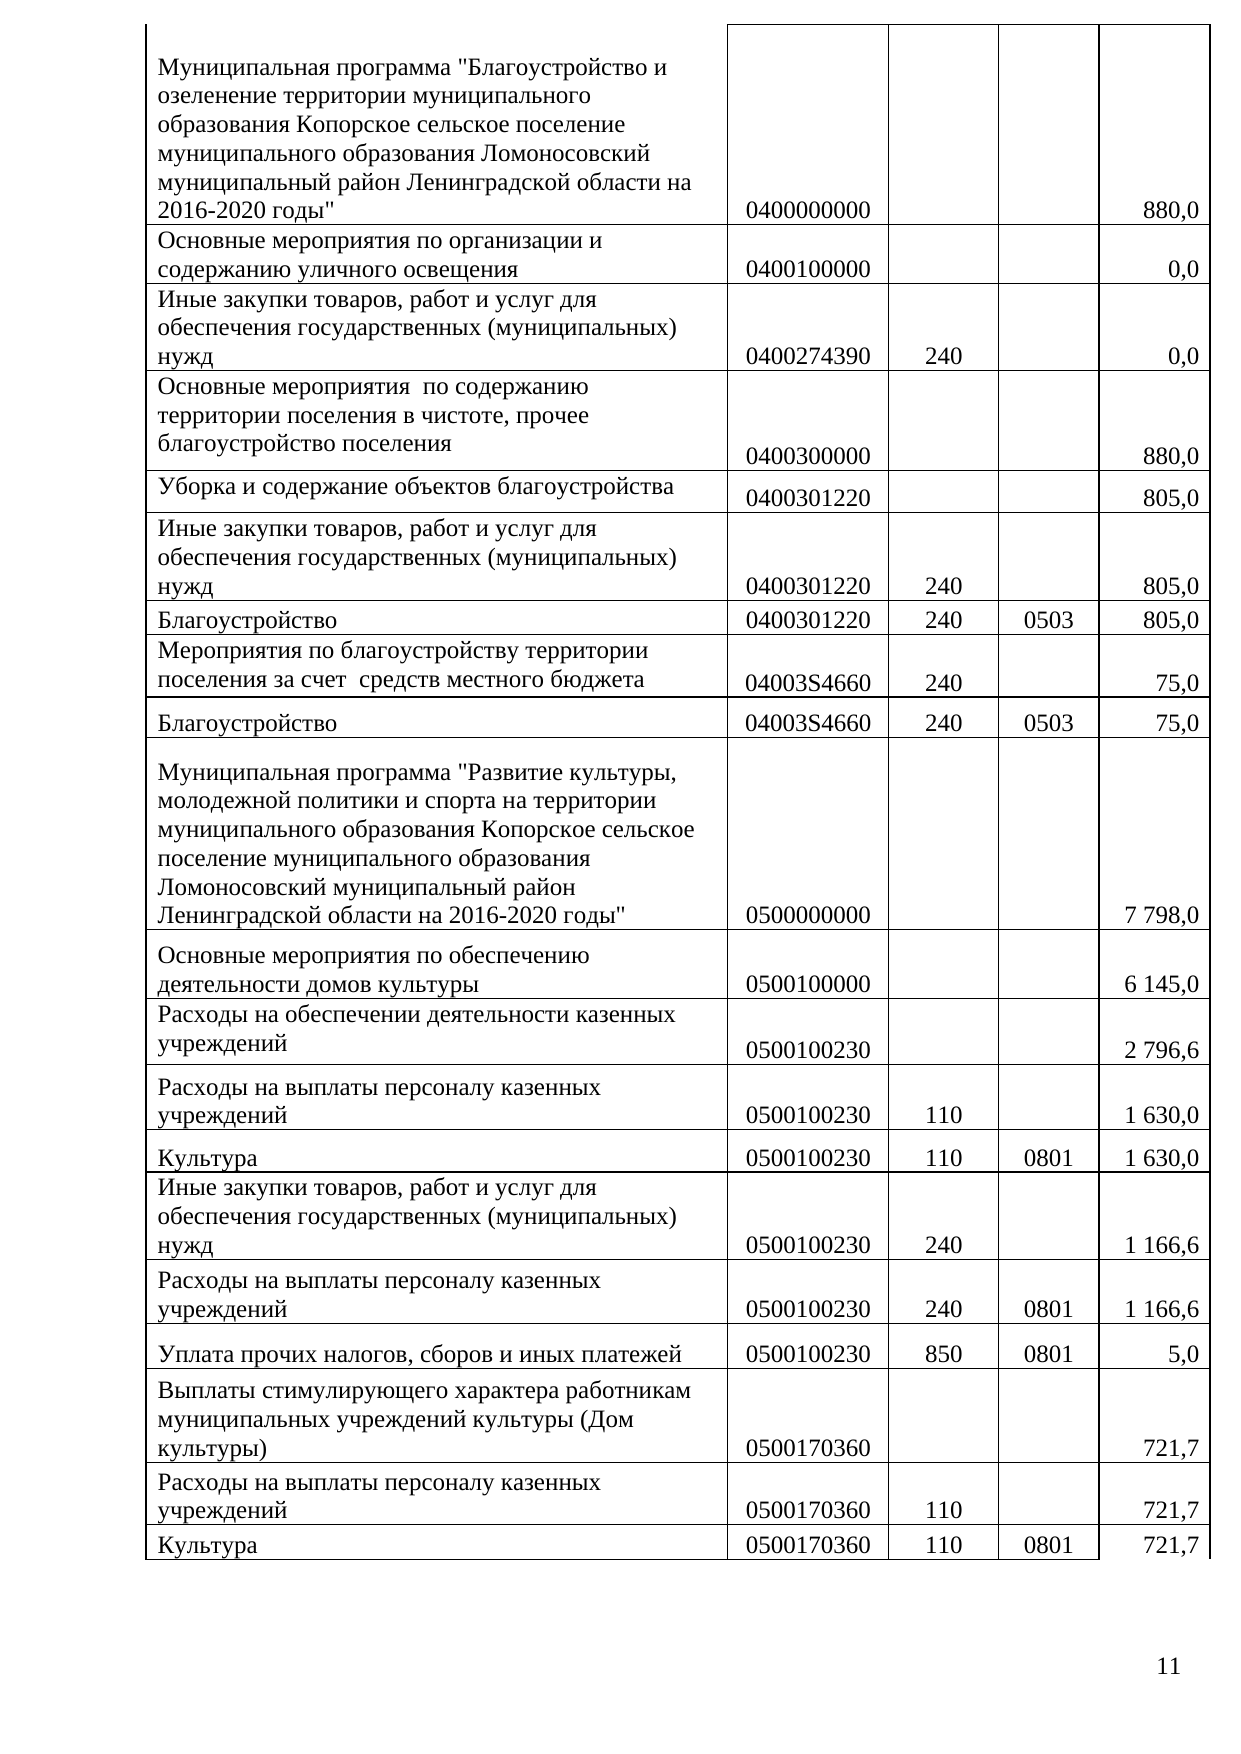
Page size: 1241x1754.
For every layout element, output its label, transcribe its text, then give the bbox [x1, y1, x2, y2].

table_cell [999, 371, 1098, 470]
table_cell 0801 [999, 1260, 1098, 1323]
table_cell 0503 [999, 601, 1098, 634]
table_cell 0400301220 [728, 471, 888, 512]
table_cell 721,7 [1100, 1463, 1209, 1524]
table_cell [889, 25, 998, 224]
table_cell 0500170360 [728, 1463, 888, 1524]
table_cell 04003S4660 [728, 635, 888, 696]
table_cell Расходы на выплаты персоналу казенных учреждений [147, 1463, 727, 1524]
table_cell 1 166,6 [1100, 1260, 1209, 1323]
table_cell [999, 471, 1098, 512]
table_cell Уплата прочих налогов, сборов и иных платежей [147, 1324, 727, 1368]
table_cell Муниципальная программа "Развитие культуры, молодежной политики и спорта на территории муниципального образования Копорское сельское поселение муниципального образования Ломоносовский муниципальный район Ленинградской области на 2016-2020 годы" [147, 738, 727, 929]
table_cell 805,0 [1100, 513, 1209, 599]
table_cell Расходы на выплаты персоналу казенных учреждений [147, 1065, 727, 1129]
table_cell [999, 1463, 1098, 1524]
table_cell 75,0 [1100, 635, 1209, 696]
table_cell 110 [889, 1463, 998, 1524]
table_cell 0500100230 [728, 1173, 888, 1259]
table_cell 0500170360 [728, 1369, 888, 1462]
table_cell Благоустройство [147, 698, 727, 737]
table_cell Расходы на обеспечении деятельности казенных учреждений [147, 999, 727, 1063]
table_cell 1 166,6 [1100, 1173, 1209, 1259]
table_cell 0400274390 [728, 284, 888, 370]
table_cell [999, 1173, 1098, 1259]
table_cell Основные мероприятия по обеспечению деятельности домов культуры [147, 930, 727, 998]
table_cell 0500100230 [728, 1260, 888, 1323]
table_cell Иные закупки товаров, работ и услуг для обеспечения государственных (муниципальных) нужд [147, 1173, 727, 1259]
table_cell 0400000000 [728, 25, 888, 224]
table_cell 0500170360 [728, 1525, 888, 1559]
table_cell 0500100230 [728, 1324, 888, 1368]
table_cell 850 [889, 1324, 998, 1368]
table_cell 0500100230 [728, 1065, 888, 1129]
table_cell [999, 635, 1098, 696]
table_cell Выплаты стимулирующего характера работникам муниципальных учреждений культуры (Дом культуры) [147, 1369, 727, 1462]
table_cell 0400301220 [728, 601, 888, 634]
table_cell 0801 [999, 1130, 1098, 1171]
table_cell Уборка и содержание объектов благоустройства [147, 471, 727, 512]
table_cell 721,7 [1100, 1525, 1209, 1559]
table_cell 880,0 [1100, 25, 1209, 224]
table_cell [999, 225, 1098, 283]
table_cell Иные закупки товаров, работ и услуг для обеспечения государственных (муниципальных) нужд [147, 284, 727, 370]
table_cell [999, 513, 1098, 599]
table_cell [889, 371, 998, 470]
table_cell Культура [147, 1525, 727, 1559]
table_cell Культура [147, 1130, 727, 1171]
table_cell 240 [889, 601, 998, 634]
table_cell 0400301220 [728, 513, 888, 599]
table_cell Основные мероприятия по содержанию территории поселения в чистоте, прочее благоустройство поселения [147, 371, 727, 470]
table_cell Иные закупки товаров, работ и услуг для обеспечения государственных (муниципальных) нужд [147, 513, 727, 599]
table_cell 0,0 [1100, 225, 1209, 283]
table_cell 240 [889, 284, 998, 370]
table_cell 6 145,0 [1100, 930, 1209, 998]
table_cell [999, 1369, 1098, 1462]
table_cell 0801 [999, 1525, 1098, 1559]
table_cell 0,0 [1100, 284, 1209, 370]
table_cell 110 [889, 1065, 998, 1129]
table_cell 0500100230 [728, 1130, 888, 1171]
table_cell 240 [889, 1173, 998, 1259]
table_cell 0801 [999, 1324, 1098, 1368]
table_cell 805,0 [1100, 471, 1209, 512]
table_cell [999, 930, 1098, 998]
table_cell 240 [889, 1260, 998, 1323]
table_cell [889, 738, 998, 929]
table_cell 0400300000 [728, 371, 888, 470]
table_cell [889, 930, 998, 998]
table_cell 04003S4660 [728, 698, 888, 737]
table_cell [999, 999, 1098, 1063]
table_cell [889, 225, 998, 283]
table_cell 1 630,0 [1100, 1065, 1209, 1129]
table_cell Основные мероприятия по организации и содержанию уличного освещения [147, 225, 727, 283]
table_cell [999, 1065, 1098, 1129]
table_cell 805,0 [1100, 601, 1209, 634]
table_cell Мероприятия по благоустройству территории поселения за счет средств местного бюджета [147, 635, 727, 696]
table_cell 240 [889, 698, 998, 737]
table_cell 75,0 [1100, 698, 1209, 737]
table_cell 2 796,6 [1100, 999, 1209, 1063]
table_cell 240 [889, 513, 998, 599]
table_cell [999, 738, 1098, 929]
table_cell 1 630,0 [1100, 1130, 1209, 1171]
table_cell 110 [889, 1525, 998, 1559]
table_cell 0503 [999, 698, 1098, 737]
table_cell 0500000000 [728, 738, 888, 929]
table_cell [999, 25, 1098, 224]
table_cell [999, 284, 1098, 370]
table_cell 240 [889, 635, 998, 696]
table_cell 0500100000 [728, 930, 888, 998]
table_cell [889, 471, 998, 512]
table_cell 0400100000 [728, 225, 888, 283]
table_cell 5,0 [1100, 1324, 1209, 1368]
table_cell 880,0 [1100, 371, 1209, 470]
table_cell Благоустройство [147, 601, 727, 634]
table_cell [889, 999, 998, 1063]
table_cell [889, 1369, 998, 1462]
table_cell 721,7 [1100, 1369, 1209, 1462]
table_cell Расходы на выплаты персоналу казенных учреждений [147, 1260, 727, 1323]
table_cell Муниципальная программа "Благоустройство и озеленение территории муниципального образования Копорское сельское поселение муниципального образования Ломоносовский муниципальный район Ленинградской области на 2016-2020 годы" [147, 24, 727, 224]
table_cell 0500100230 [728, 999, 888, 1063]
table_cell 110 [889, 1130, 998, 1171]
table_cell 7 798,0 [1100, 738, 1209, 929]
